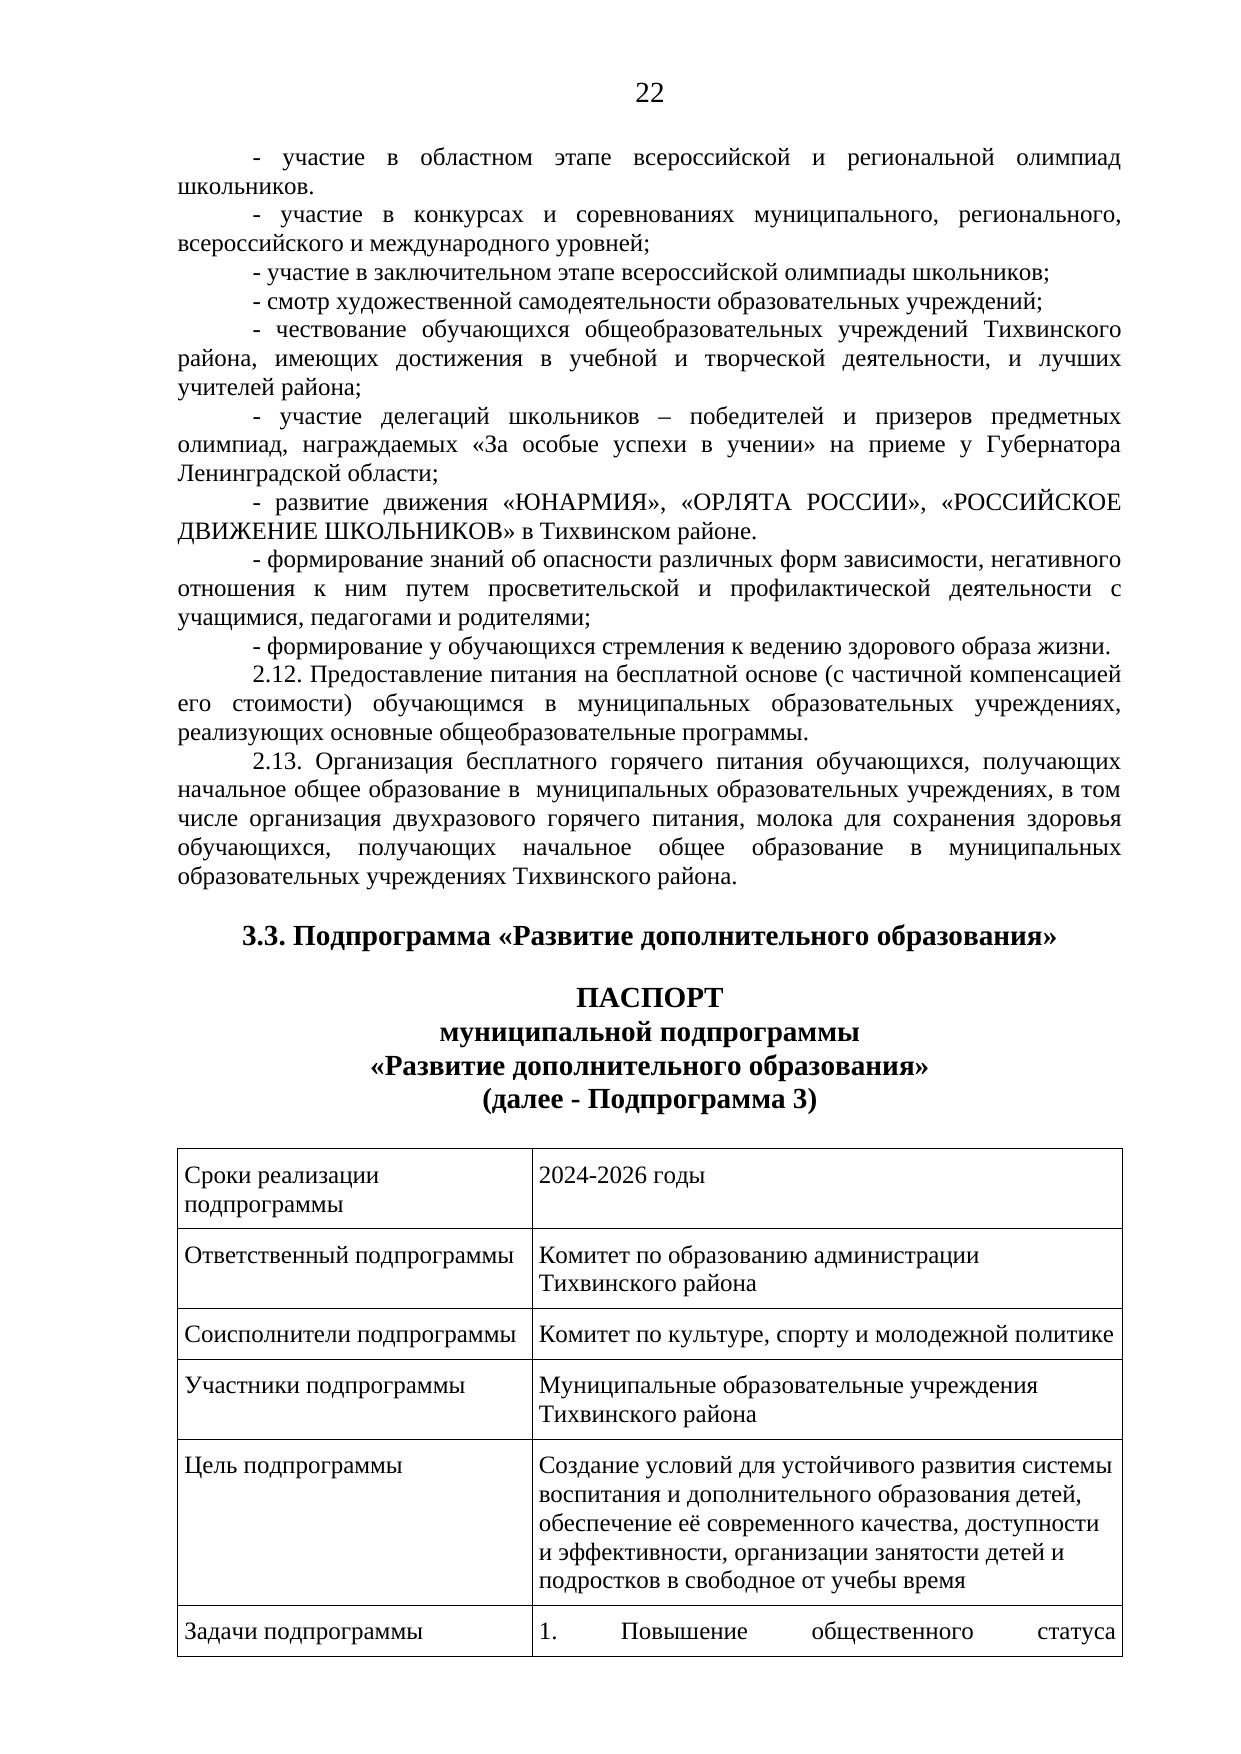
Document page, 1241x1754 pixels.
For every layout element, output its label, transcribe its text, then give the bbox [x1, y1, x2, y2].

table_cell Соисполнители подпрограммы [178, 1309, 532, 1359]
text 2.13. Организация бесплатного горячего питания обучающихся, получающих начальное общее образование в муниципальных образовательных учреждениях, в том числе организация двухразового горячего питания, молока для сохранения здоровья обучающихся, получающих начальное общее образование в муниципальных образовательных учреждениях Тихвинского района. [177, 746, 1122, 889]
text «Развитие дополнительного образования» [177, 1048, 1122, 1081]
table_cell Муниципальные образовательные учреждения Тихвинского района [533, 1360, 1122, 1439]
table_cell Участники подпрограммы [178, 1360, 532, 1439]
table_cell Цель подпрограммы [178, 1440, 532, 1605]
text 3.3. Подпрограмма «Развитие дополнительного образования» [177, 918, 1122, 952]
text - участие в областном этапе всероссийской и региональной олимпиад школьников. [177, 142, 1122, 199]
text - смотр художественной самодеятельности образовательных учреждений; [177, 286, 1122, 314]
table_header 2024-2026 годы [533, 1149, 1122, 1228]
text - развитие движения «ЮНАРМИЯ», «ОРЛЯТА РОССИИ», «РОССИЙСКОЕ ДВИЖЕНИЕ ШКОЛЬНИКОВ» в Тихвинском районе. [177, 487, 1122, 544]
table_cell Создание условий для устойчивого развития системы воспитания и дополнительного образования детей, обеспечение её современного качества, доступности и эффективности, организации занятости детей и подростков в свободное от учебы время [533, 1440, 1122, 1605]
text - участие в конкурсах и соревнованиях муниципального, регионального, всероссийского и международного уровней; [177, 199, 1122, 257]
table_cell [533, 1606, 1122, 1656]
text - формирование знаний об опасности различных форм зависимости, негативного отношения к ним путем просветительской и профилактической деятельности с учащимися, педагогами и родителями; [177, 544, 1122, 631]
text - участие делегаций школьников – победителей и призеров предметных олимпиад, награждаемых «За особые успехи в учении» на приеме у Губернатора Ленинградской области; [177, 401, 1122, 487]
text - чествование обучающихся общеобразовательных учреждений Тихвинского района, имеющих достижения в учебной и творческой деятельности, и лучших учителей района; [177, 314, 1122, 401]
text 2.12. Предоставление питания на бесплатной основе (с частичной компенсацией его стоимости) обучающимся в муниципальных образовательных учреждениях, реализующих основные общеобразовательные программы. [177, 659, 1122, 746]
table_cell Задачи подпрограммы [178, 1606, 532, 1656]
text (далее - Подпрограмма 3) [177, 1081, 1122, 1115]
table_header Сроки реализации подпрограммы [178, 1149, 532, 1228]
table_cell Комитет по культуре, спорту и молодежной политике [533, 1309, 1122, 1359]
text муниципальной подпрограммы [177, 1014, 1122, 1048]
text - формирование у обучающихся стремления к ведению здорового образа жизни. [177, 631, 1122, 659]
table_cell Ответственный подпрограммы [178, 1229, 532, 1308]
text - участие в заключительном этапе всероссийской олимпиады школьников; [177, 257, 1122, 286]
table_cell Комитет по образованию администрации Тихвинского района [533, 1229, 1122, 1308]
text ПАСПОРТ [177, 981, 1122, 1014]
